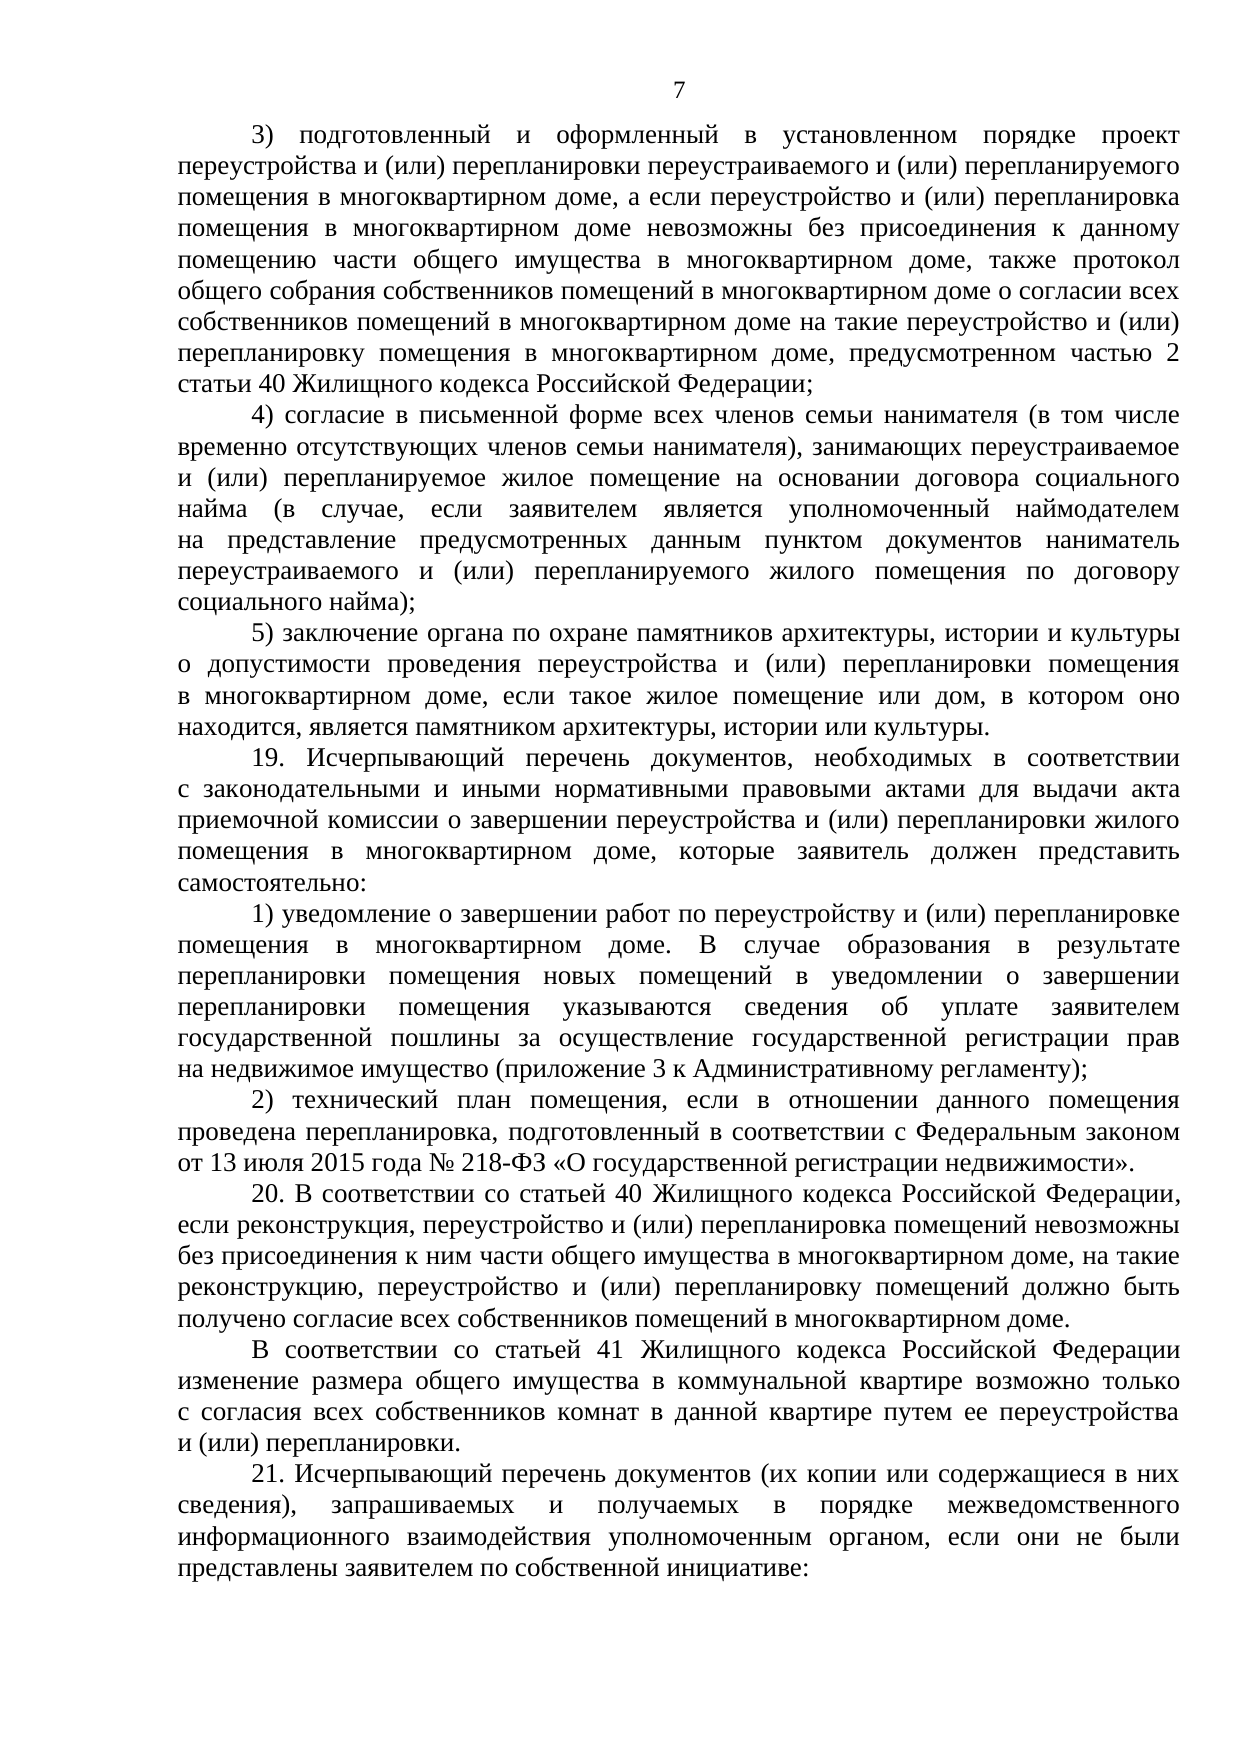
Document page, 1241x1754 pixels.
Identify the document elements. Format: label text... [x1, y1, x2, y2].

text 20. В соответствии со статьей 40 Жилищного кодекса Российской Федерации, если реконструкция, переустройство и (или) перепланировка помещений невозможны без присоединения к ним части общего имущества в многоквартирном доме, на такие реконструкцию, переустройство и (или) перепланировку помещений должно быть получено согласие всех собственников помещений в многоквартирном доме. [177, 1177, 1181, 1333]
text 1) уведомление о завершении работ по переустройству и (или) перепланировке помещения в многоквартирном доме. В случае образования в результате перепланировки помещения новых помещений в уведомлении о завершении перепланировки помещения указываются сведения об уплате заявителем государственной пошлины за осуществление государственной регистрации прав на недвижимое имущество (приложение 3 к Административному регламенту); [177, 897, 1181, 1084]
text 4) согласие в письменной форме всех членов семьи нанимателя (в том числе временно отсутствующих членов семьи нанимателя), занимающих переустраиваемое и (или) перепланируемое жилое помещение на основании договора социального найма (в случае, если заявителем является уполномоченный наймодателем на представление предусмотренных данным пунктом документов наниматель переустраиваемого и (или) перепланируемого жилого помещения по договору социального найма); [177, 398, 1181, 616]
text В соответствии со статьей 41 Жилищного кодекса Российской Федерации изменение размера общего имущества в коммунальной квартире возможно только с согласия всех собственников комнат в данной квартире путем ее переустройства и (или) перепланировки. [177, 1333, 1181, 1457]
text 3) подготовленный и оформленный в установленном порядке проект переустройства и (или) перепланировки переустраиваемого и (или) перепланируемого помещения в многоквартирном доме, а если переустройство и (или) перепланировка помещения в многоквартирном доме невозможны без присоединения к данному помещению части общего имущества в многоквартирном доме, также протокол общего собрания собственников помещений в многоквартирном доме о согласии всех собственников помещений в многоквартирном доме на такие переустройство и (или) перепланировку помещения в многоквартирном доме, предусмотренном частью 2 статьи 40 Жилищного кодекса Российской Федерации; [177, 118, 1181, 398]
text 19. Исчерпывающий перечень документов, необходимых в соответствии с законодательными и иными нормативными правовыми актами для выдачи акта приемочной комиссии о завершении переустройства и (или) перепланировки жилого помещения в многоквартирном доме, которые заявитель должен представить самостоятельно: [177, 741, 1181, 897]
text 5) заключение органа по охране памятников архитектуры, истории и культуры о допустимости проведения переустройства и (или) перепланировки помещения в многоквартирном доме, если такое жилое помещение или дом, в котором оно находится, является памятником архитектуры, истории или культуры. [177, 616, 1181, 741]
text 2) технический план помещения, если в отношении данного помещения проведена перепланировка, подготовленный в соответствии с Федеральным законом от 13 июля 2015 года № 218-ФЗ «О государственной регистрации недвижимости». [177, 1084, 1181, 1177]
text 21. Исчерпывающий перечень документов (их копии или содержащиеся в них сведения), запрашиваемых и получаемых в порядке межведомственного информационного взаимодействия уполномоченным органом, если они не были представлены заявителем по собственной инициативе: [177, 1457, 1181, 1582]
